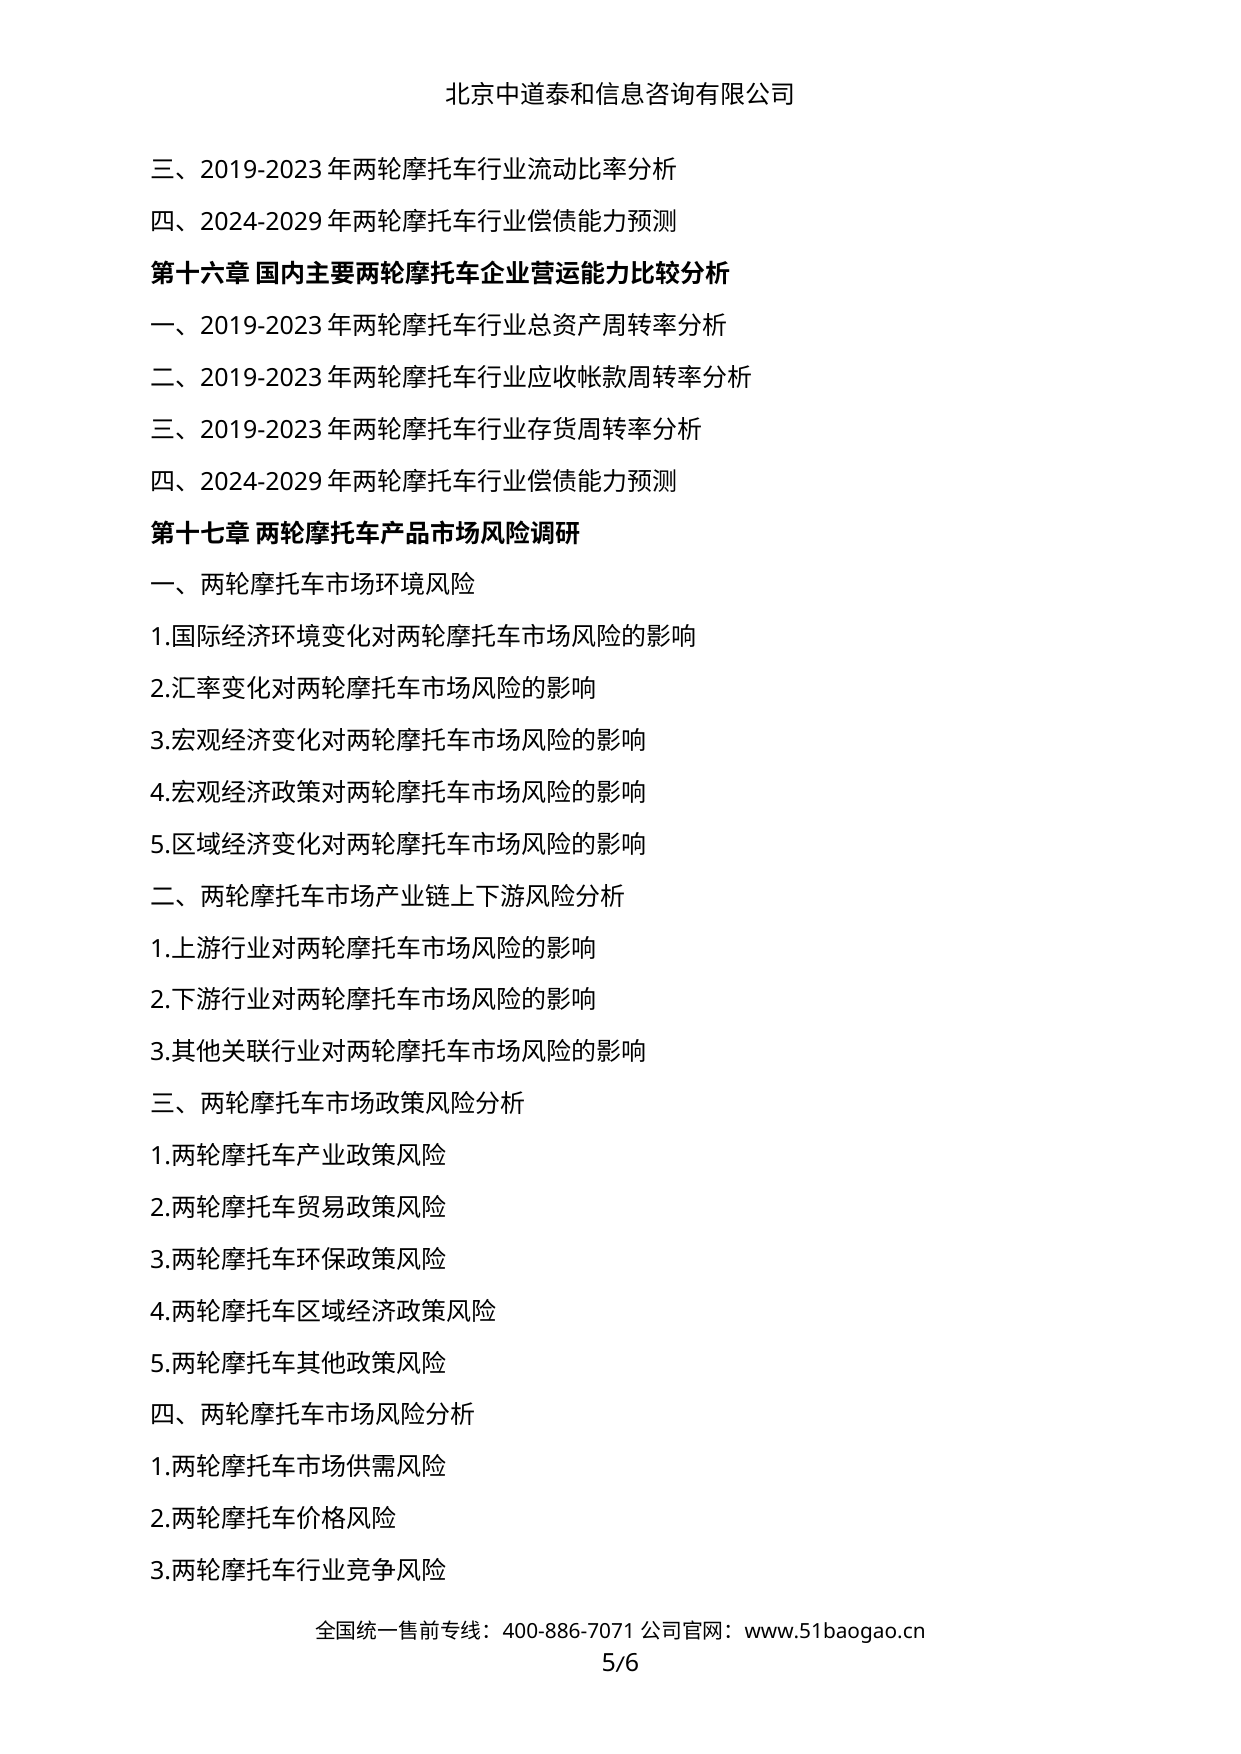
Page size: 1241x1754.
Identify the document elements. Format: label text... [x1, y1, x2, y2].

text 1.上游行业对两轮摩托车市场风险的影响 [150, 928, 1090, 964]
text 四、2024-2029年两轮摩托车行业偿债能力预测 [150, 461, 1090, 497]
text 2.两轮摩托车贸易政策风险 [150, 1187, 1090, 1224]
text 1.两轮摩托车市场供需风险 [150, 1447, 1090, 1483]
text 2.两轮摩托车价格风险 [150, 1499, 1090, 1535]
text 三、两轮摩托车市场政策风险分析 [150, 1084, 1090, 1120]
text 1.国际经济环境变化对两轮摩托车市场风险的影响 [150, 617, 1090, 653]
text 3.宏观经济变化对两轮摩托车市场风险的影响 [150, 721, 1090, 757]
text 3.其他关联行业对两轮摩托车市场风险的影响 [150, 1032, 1090, 1068]
text 2.汇率变化对两轮摩托车市场风险的影响 [150, 669, 1090, 705]
text 2.下游行业对两轮摩托车市场风险的影响 [150, 980, 1090, 1016]
text 5.区域经济变化对两轮摩托车市场风险的影响 [150, 824, 1090, 861]
text 四、2024-2029年两轮摩托车行业偿债能力预测 [150, 202, 1090, 238]
text 一、2019-2023年两轮摩托车行业总资产周转率分析 [150, 306, 1090, 342]
text 5.两轮摩托车其他政策风险 [150, 1343, 1090, 1379]
text 1.两轮摩托车产业政策风险 [150, 1136, 1090, 1172]
text 3.两轮摩托车行业竞争风险 [150, 1551, 1090, 1587]
text 第十六章 国内主要两轮摩托车企业营运能力比较分析 [150, 254, 1090, 290]
text 三、2019-2023年两轮摩托车行业流动比率分析 [150, 150, 1090, 186]
text 3.两轮摩托车环保政策风险 [150, 1239, 1090, 1276]
text 四、两轮摩托车市场风险分析 [150, 1395, 1090, 1431]
text 4.两轮摩托车区域经济政策风险 [150, 1291, 1090, 1327]
text 4.宏观经济政策对两轮摩托车市场风险的影响 [150, 772, 1090, 809]
text 第十七章 两轮摩托车产品市场风险调研 [150, 513, 1090, 549]
text 二、两轮摩托车市场产业链上下游风险分析 [150, 876, 1090, 912]
text 一、两轮摩托车市场环境风险 [150, 565, 1090, 601]
text 三、2019-2023年两轮摩托车行业存货周转率分析 [150, 409, 1090, 446]
text 二、2019-2023年两轮摩托车行业应收帐款周转率分析 [150, 357, 1090, 394]
